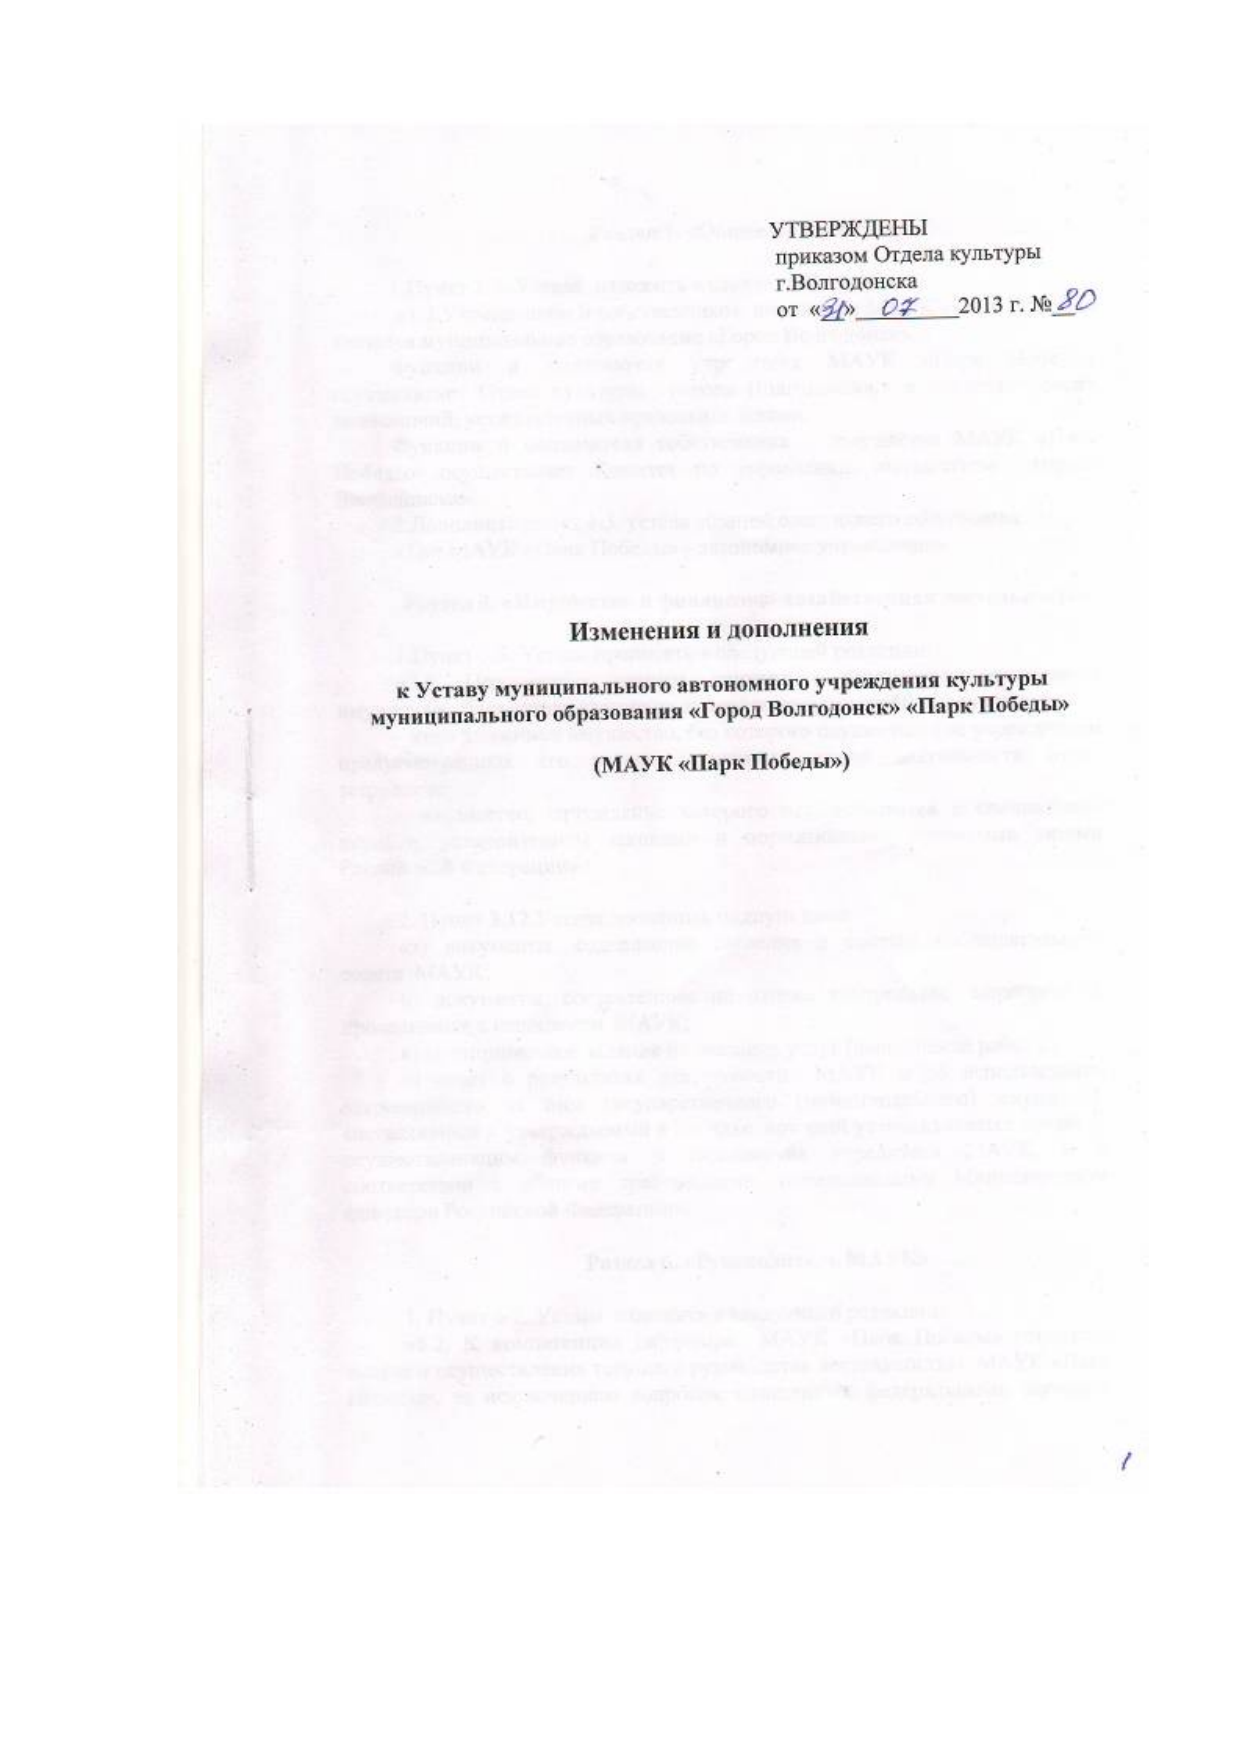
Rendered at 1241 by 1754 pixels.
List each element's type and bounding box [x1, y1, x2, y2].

picture [177, 118, 1149, 1494]
